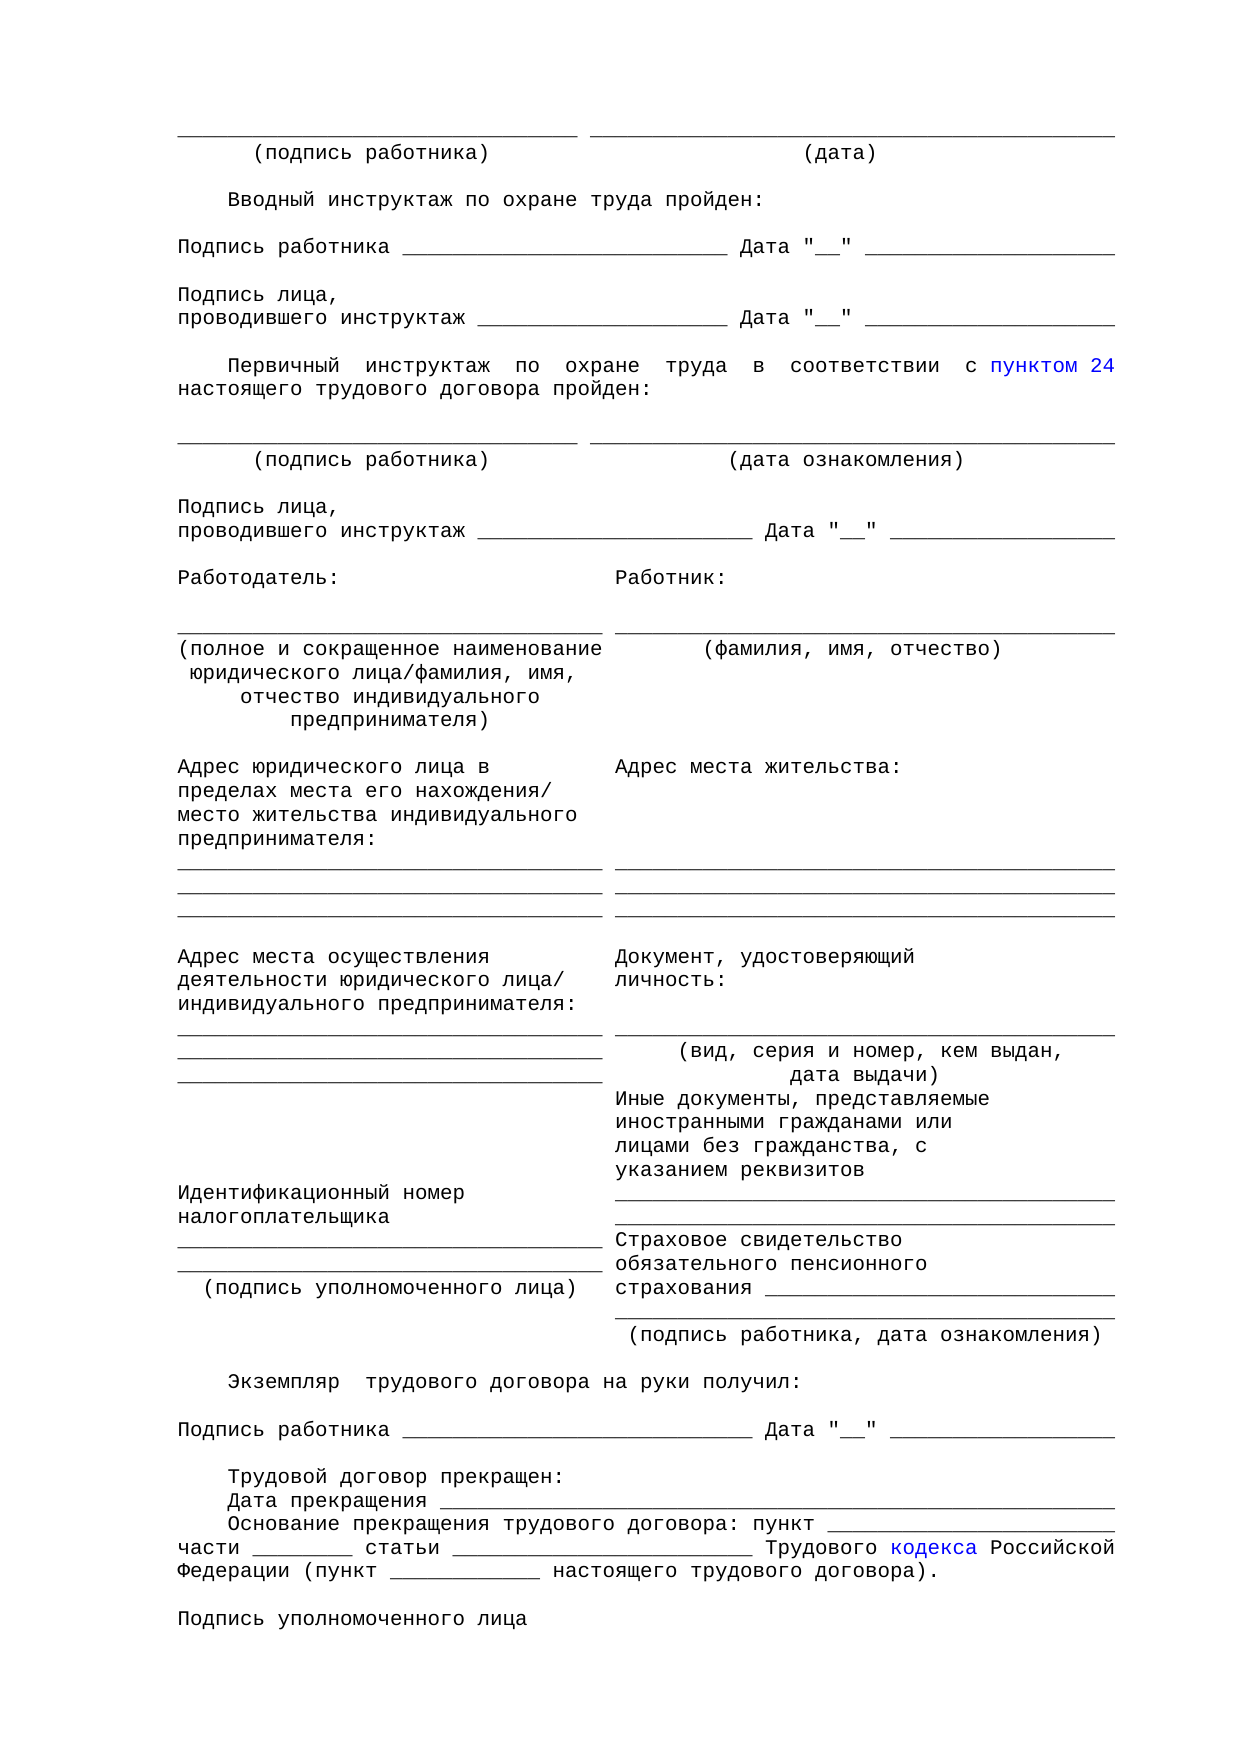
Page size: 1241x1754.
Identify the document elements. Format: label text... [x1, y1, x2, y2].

text предпринимателя) [177, 709, 1152, 733]
text предпринимателя: [177, 827, 1152, 851]
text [177, 118, 1152, 142]
text индивидуального предпринимателя: [177, 993, 1152, 1017]
text __________________________________ ________________________________________ [177, 1017, 1152, 1040]
text Адрес юридического лица в Адрес места жительства: [177, 757, 1152, 780]
text налогоплательщика ________________________________________ [177, 1206, 1152, 1229]
text Вводный инструктаж по охране труда пройден: [177, 189, 1152, 213]
text иностранными гражданами или [177, 1111, 1152, 1135]
text Иные документы, представляемые [177, 1088, 1152, 1111]
text Подпись лица, [177, 284, 1152, 307]
text __________________________________ обязательного пенсионного [177, 1253, 1152, 1277]
text ________________________________ __________________________________________ [177, 426, 1152, 449]
text Подпись работника ____________________________ Дата "__" __________________ [177, 1419, 1152, 1442]
text (подпись работника) (дата) [177, 142, 1152, 165]
text Адрес места осуществления Документ, удостоверяющий [177, 946, 1152, 969]
text проводившего инструктаж ______________________ Дата "__" __________________ [177, 520, 1152, 544]
text части ________ статьи ________________________ Трудового кодекса Российской [177, 1537, 1152, 1561]
text __________________________________ ________________________________________ [177, 898, 1152, 922]
text деятельности юридического лица/ личность: [177, 969, 1152, 993]
text отчество индивидуального [177, 686, 1152, 709]
text (подпись уполномоченного лица) страхования ____________________________ [177, 1277, 1152, 1300]
text (полное и сокращенное наименование (фамилия, имя, отчество) [177, 638, 1152, 662]
text __________________________________ дата выдачи) [177, 1064, 1152, 1088]
text __________________________________ ________________________________________ [177, 615, 1152, 638]
text __________________________________ Страховое свидетельство [177, 1229, 1152, 1253]
text юридического лица/фамилия, имя, [177, 662, 1152, 686]
text лицами без гражданства, с [177, 1135, 1152, 1158]
text Федерации (пункт ____________ настоящего трудового договора). [177, 1561, 1152, 1584]
text Подпись уполномоченного лица [177, 1608, 1152, 1631]
text Первичный инструктаж по охране труда в соответствии с пунктом 24 [177, 354, 1152, 378]
text место жительства индивидуального [177, 804, 1152, 827]
text Трудовой договор прекращен: [177, 1466, 1152, 1489]
text указанием реквизитов [177, 1158, 1152, 1182]
text проводившего инструктаж ____________________ Дата "__" ____________________ [177, 307, 1152, 331]
text Подпись лица, [177, 496, 1152, 520]
text (подпись работника, дата ознакомления) [177, 1324, 1152, 1348]
text настоящего трудового договора пройден: [177, 378, 1152, 402]
text (подпись работника) (дата ознакомления) [177, 449, 1152, 473]
text Дата прекращения ______________________________________________________ [177, 1489, 1152, 1513]
text Основание прекращения трудового договора: пункт _______________________ [177, 1513, 1152, 1537]
text пределах места его нахождения/ [177, 780, 1152, 804]
text Экземпляр трудового договора на руки получил: [177, 1371, 1152, 1395]
text Работодатель: Работник: [177, 567, 1152, 591]
text Подпись работника __________________________ Дата "__" ____________________ [177, 236, 1152, 260]
text Идентификационный номер ________________________________________ [177, 1182, 1152, 1206]
text ________________________________________ [177, 1300, 1152, 1324]
text __________________________________ ________________________________________ [177, 875, 1152, 898]
text __________________________________ (вид, серия и номер, кем выдан, [177, 1040, 1152, 1064]
text __________________________________ ________________________________________ [177, 851, 1152, 875]
